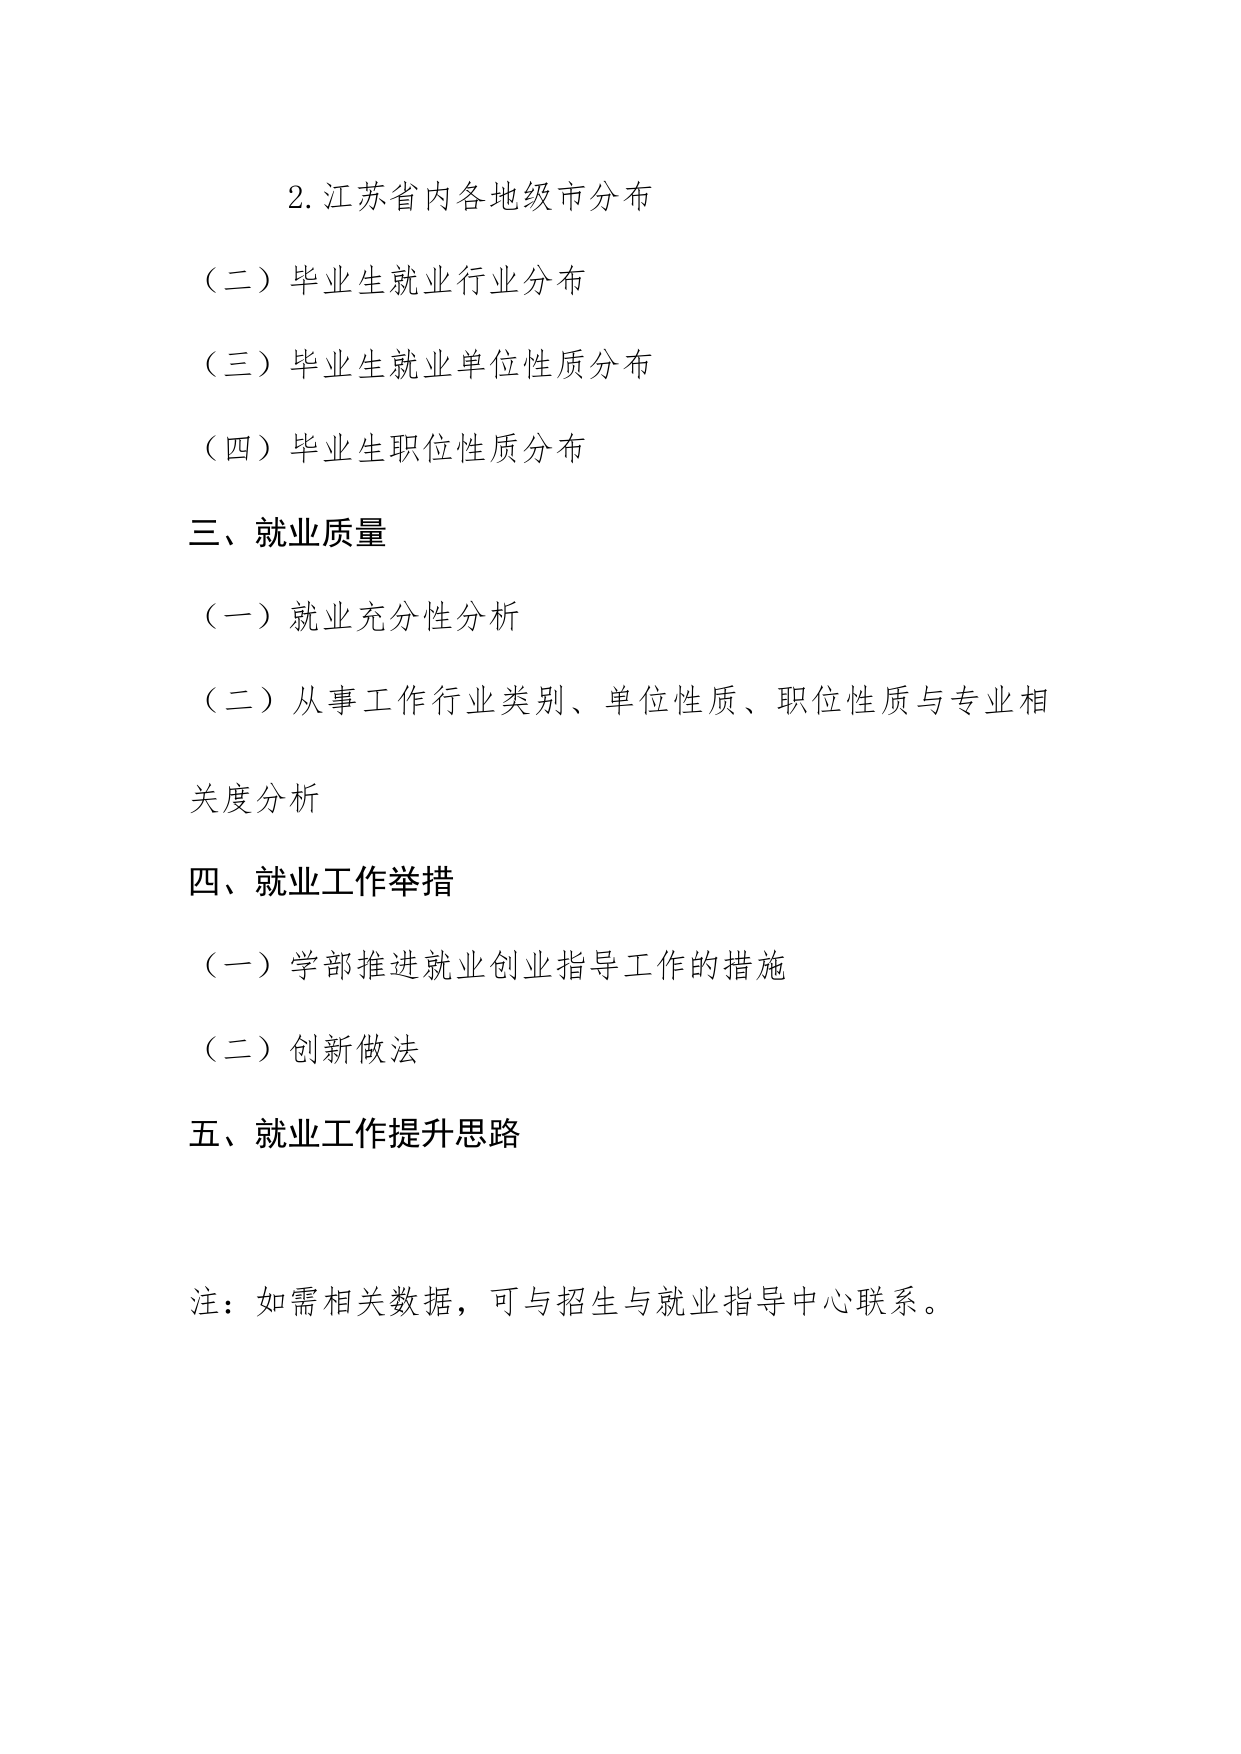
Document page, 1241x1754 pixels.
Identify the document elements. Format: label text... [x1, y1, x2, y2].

text （三）毕业生就业单位性质分布 [187, 330, 1053, 395]
text （一）就业充分性分析 [187, 582, 1053, 647]
text （二）创新做法 [187, 1015, 1053, 1080]
text 注：如需相关数据，可与招生与就业指导中心联系。 [187, 1267, 1053, 1332]
text 三、就业质量 [187, 498, 1053, 563]
text （二）从事工作行业类别、单位性质、职位性质与专业相关度分析 [187, 666, 1053, 828]
text 五、就业工作提升思路 [187, 1099, 1053, 1164]
text （四）毕业生职位性质分布 [187, 414, 1053, 479]
text （一）学部推进就业创业指导工作的措施 [187, 931, 1053, 996]
text 四、就业工作举措 [187, 847, 1053, 912]
text 2.江苏省内各地级市分布 [187, 162, 1053, 227]
text （二）毕业生就业行业分布 [187, 246, 1053, 311]
